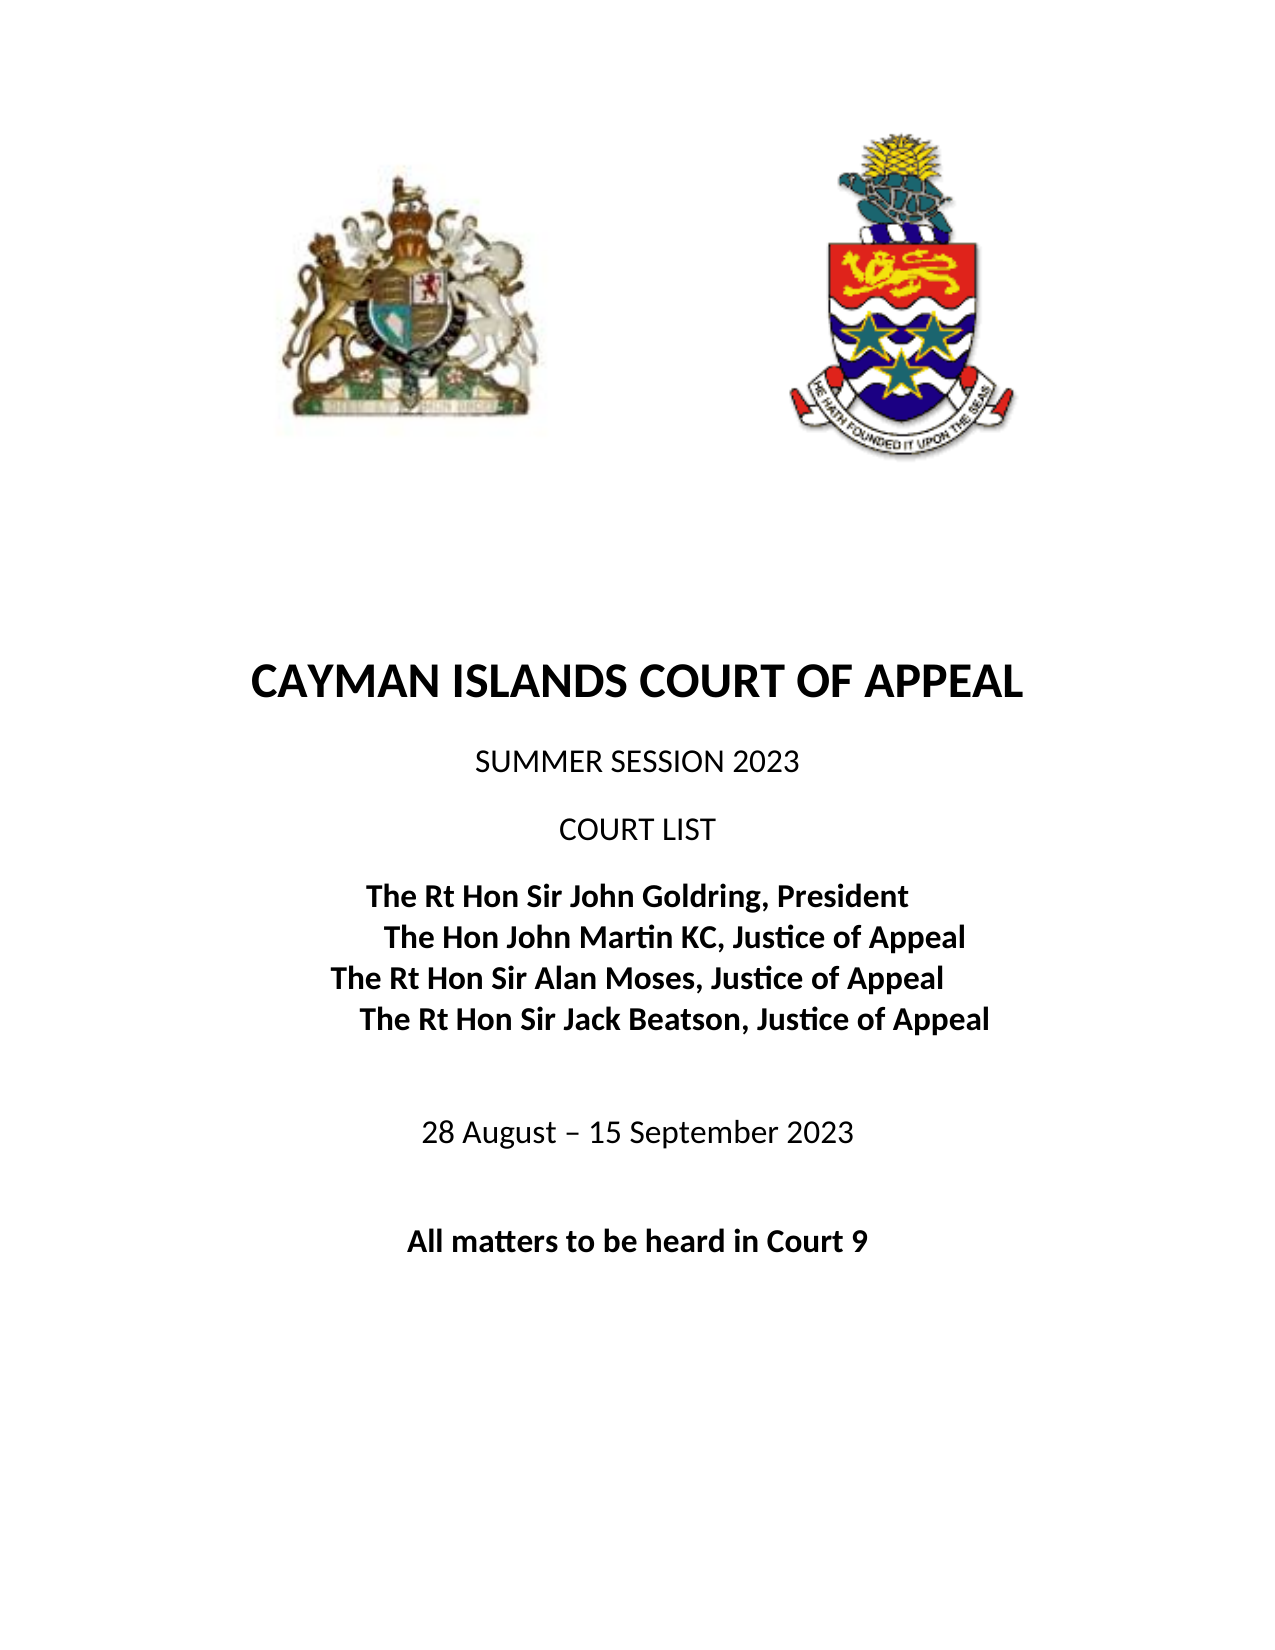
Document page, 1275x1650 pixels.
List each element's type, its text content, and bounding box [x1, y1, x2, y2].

text 28 August – 15 September 2023 [150, 1111, 1125, 1152]
text All matters to be heard in Court 9 [150, 1220, 1125, 1260]
picture [243, 132, 577, 466]
text The Rt Hon Sir Alan Moses, Justice of Appeal [150, 957, 1125, 998]
picture [768, 131, 1032, 466]
text CAYMAN ISLANDS COURT OF APPEAL [150, 649, 1125, 710]
text The Hon John Martin KC, Justice of Appeal [150, 916, 1125, 957]
text COURT LIST [150, 808, 1125, 849]
text SUMMER SESSION 2023 [150, 740, 1125, 781]
text The Rt Hon Sir Jack Beatson, Justice of Appeal [150, 998, 1125, 1038]
text The Rt Hon Sir John Goldring, President [150, 876, 1125, 916]
